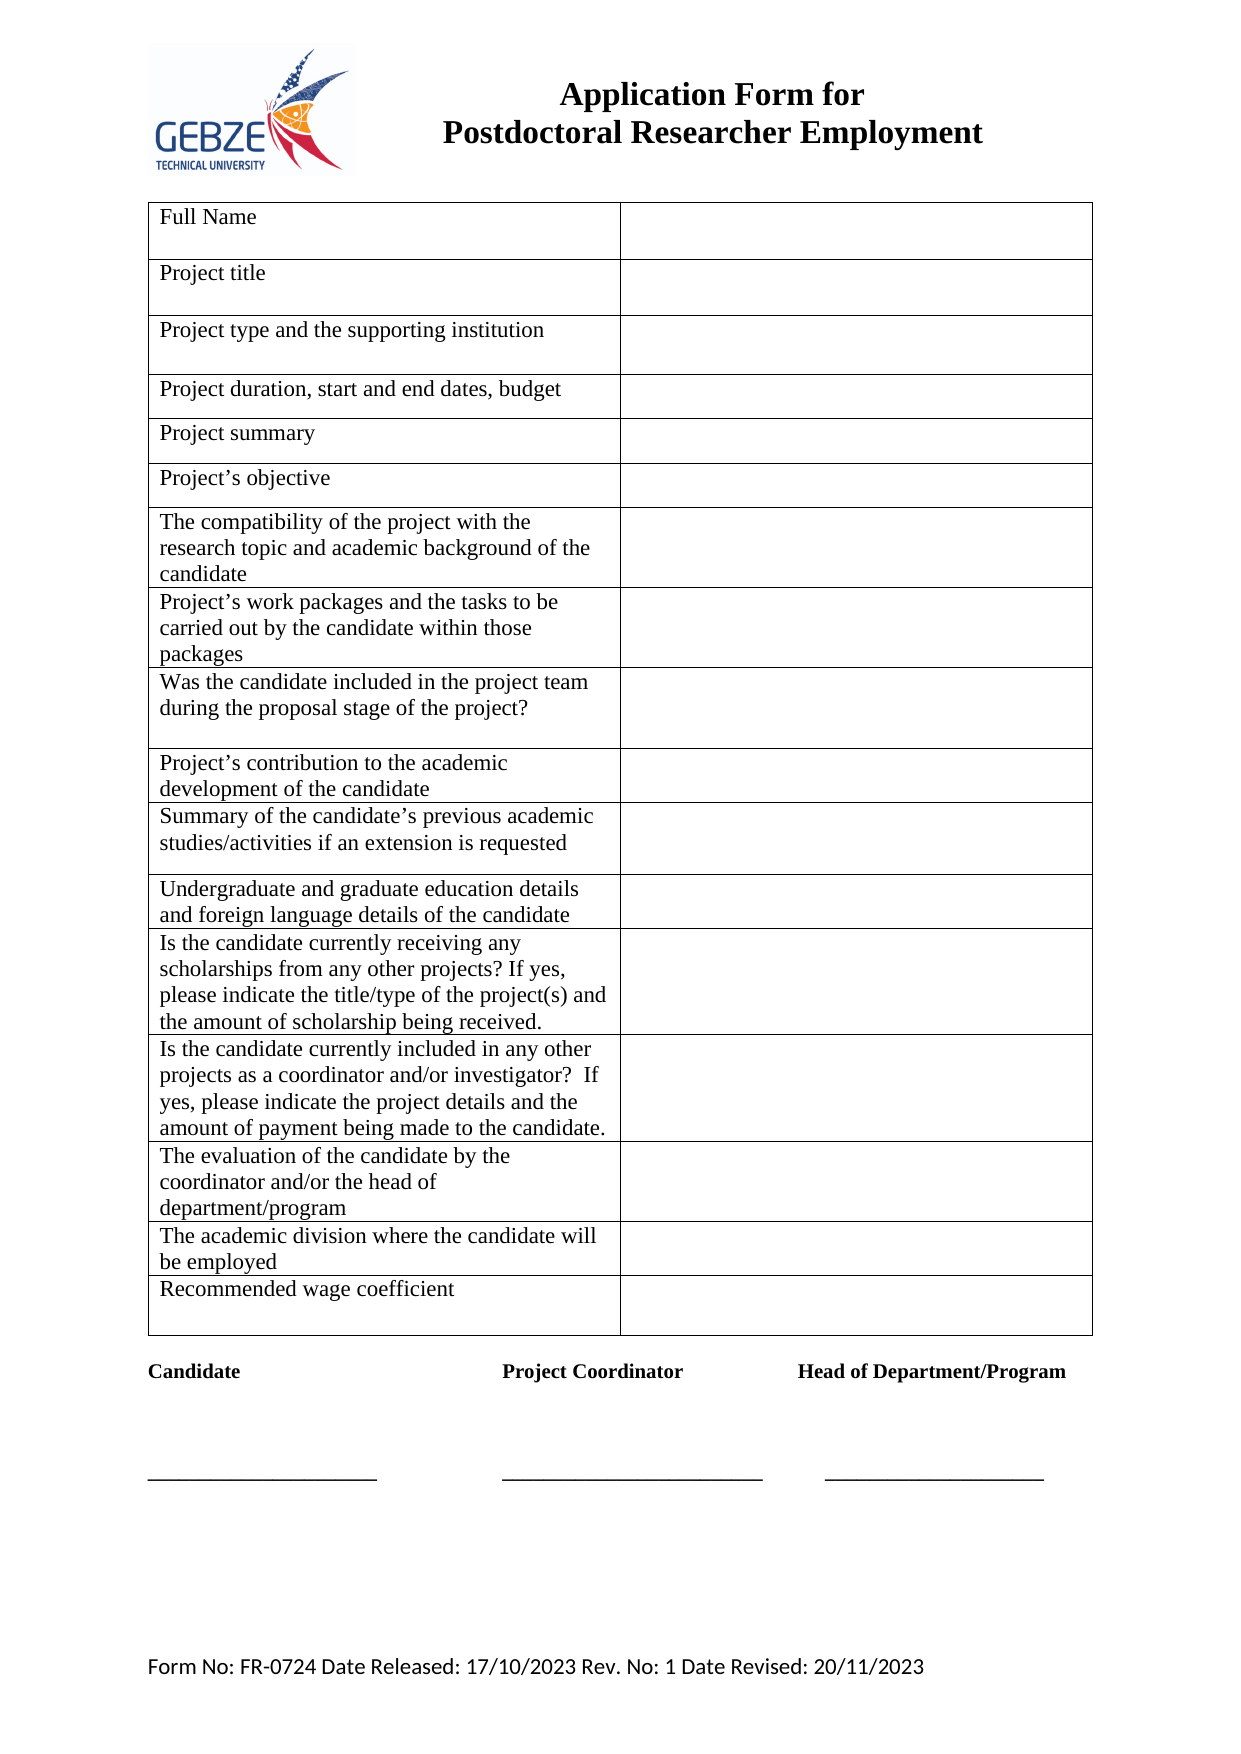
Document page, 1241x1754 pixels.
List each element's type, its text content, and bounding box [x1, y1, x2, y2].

table_cell Project title [149, 260, 620, 315]
table_cell [621, 668, 1092, 748]
table_cell Project’s work packages and the tasks to be carried out by the candidate within those packages [149, 588, 620, 667]
table_cell Project type and the supporting institution [149, 316, 620, 374]
table_cell Was the candidate included in the project team during the proposal stage of the project? [149, 668, 620, 748]
table_cell [621, 929, 1092, 1034]
table_cell [621, 875, 1092, 928]
picture [147, 43, 356, 176]
table_cell Recommended wage coefficient [149, 1276, 620, 1334]
table_cell Is the candidate currently receiving any scholarships from any other projects? If yes, please indicate the title/type of the project(s) and the amount of scholarship being received. [149, 929, 620, 1034]
table_cell [621, 260, 1092, 315]
table_cell [621, 464, 1092, 507]
table_header [621, 203, 1092, 258]
table_cell Is the candidate currently included in any other projects as a coordinator and/or investigator? If yes, please indicate the project details and the amount of payment being made to the candidate. [149, 1035, 620, 1141]
table_cell [621, 316, 1092, 374]
table_cell [621, 1222, 1092, 1274]
table_cell Project duration, start and end dates, budget [149, 375, 620, 418]
table_cell [621, 508, 1092, 587]
table_cell Summary of the candidate’s previous academic studies/activities if an extension is requested [149, 803, 620, 874]
table_cell Undergraduate and graduate education details and foreign language details of the candidate [149, 875, 620, 928]
table_cell [621, 588, 1092, 667]
text ______________________ _________________________ _____________________ [148, 1459, 1093, 1483]
table_cell Project’s objective [149, 464, 620, 507]
table_cell The compatibility of the project with the research topic and academic background of the candidate [149, 508, 620, 587]
text Candidate Project Coordinator Head of Department/Program [148, 1359, 1093, 1383]
table_cell [621, 803, 1092, 874]
table_cell The academic division where the candidate will be employed [149, 1222, 620, 1274]
table_cell The evaluation of the candidate by the coordinator and/or the head of department/program [149, 1142, 620, 1221]
table_header Full Name [149, 203, 620, 258]
table_cell [621, 375, 1092, 418]
table_cell Project summary [149, 419, 620, 463]
table_cell [621, 1142, 1092, 1221]
table_cell [621, 1035, 1092, 1141]
table_cell [621, 1276, 1092, 1334]
table_cell [621, 749, 1092, 802]
table_cell Project’s contribution to the academic development of the candidate [149, 749, 620, 802]
table_cell [621, 419, 1092, 463]
